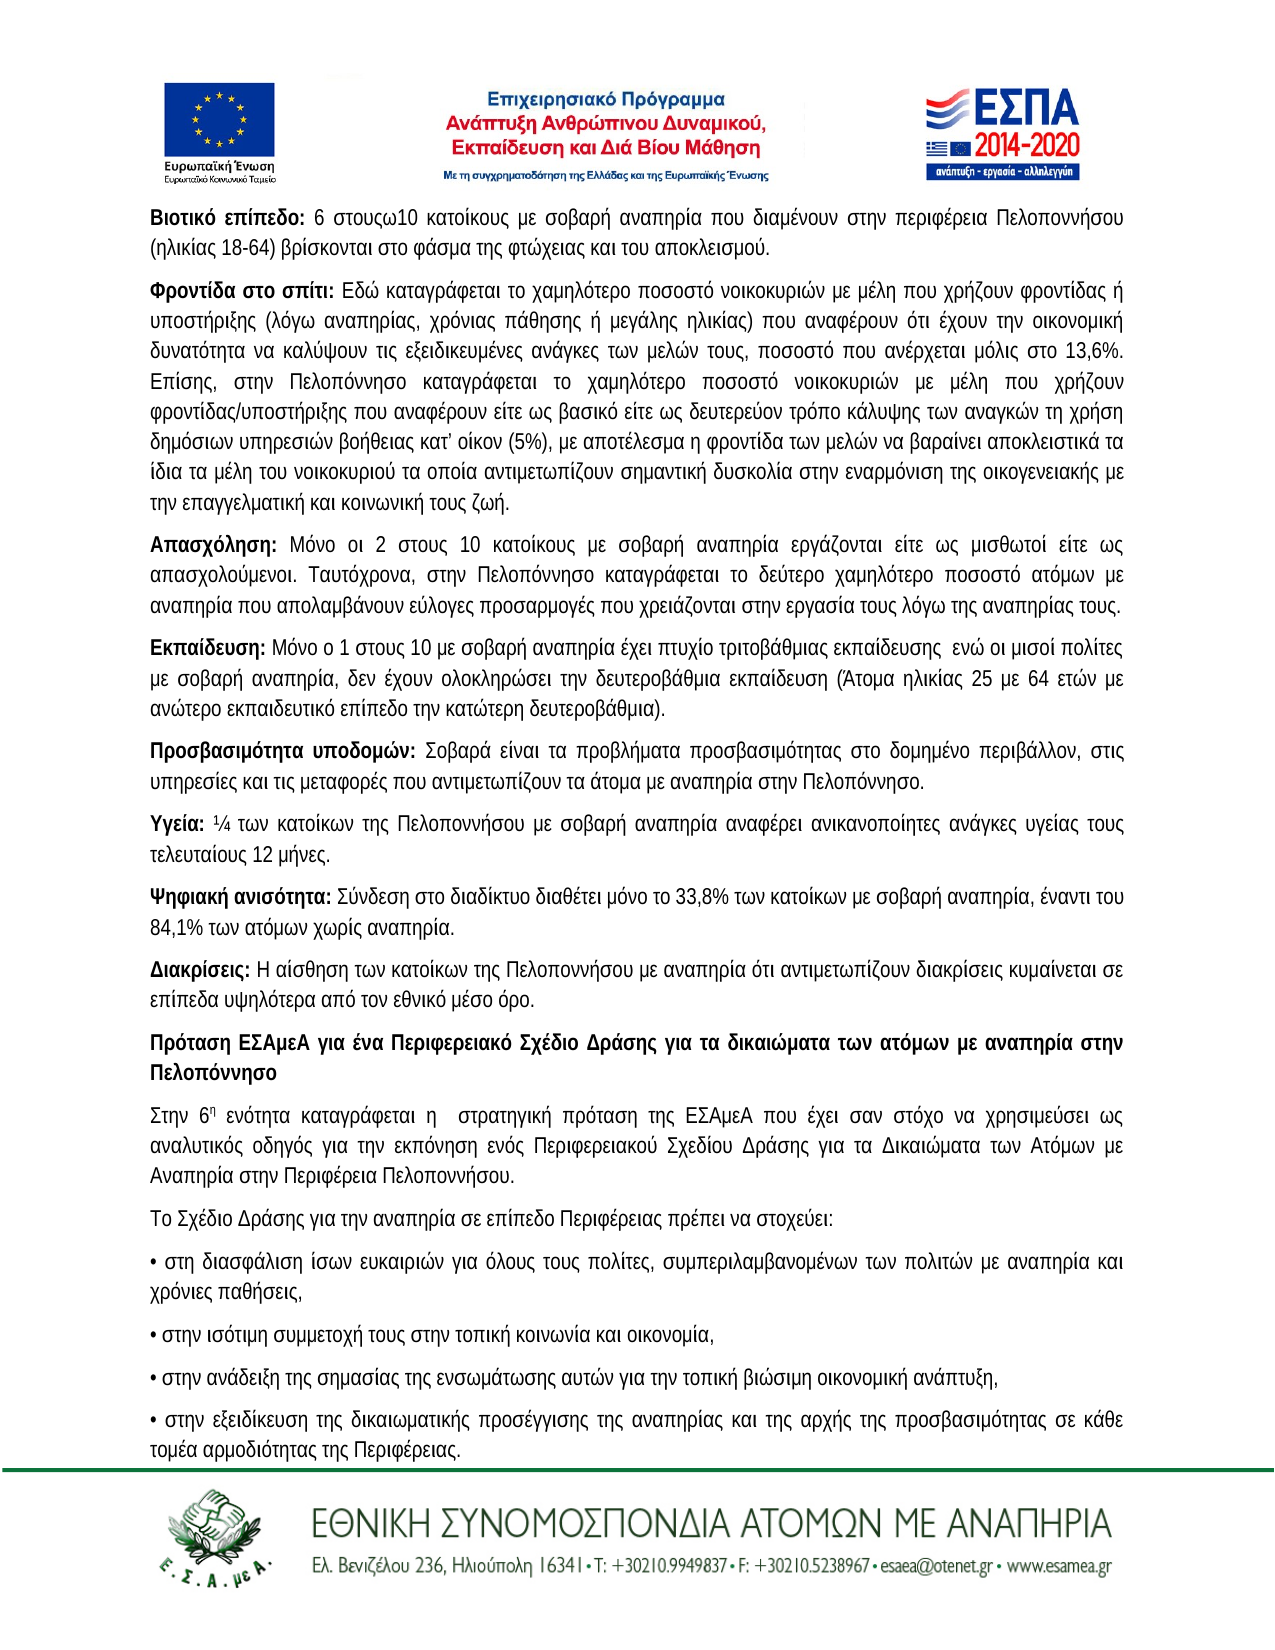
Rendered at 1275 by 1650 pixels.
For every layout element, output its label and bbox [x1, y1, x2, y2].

picture [150, 73, 1091, 192]
picture [2, 1468, 1274, 1650]
